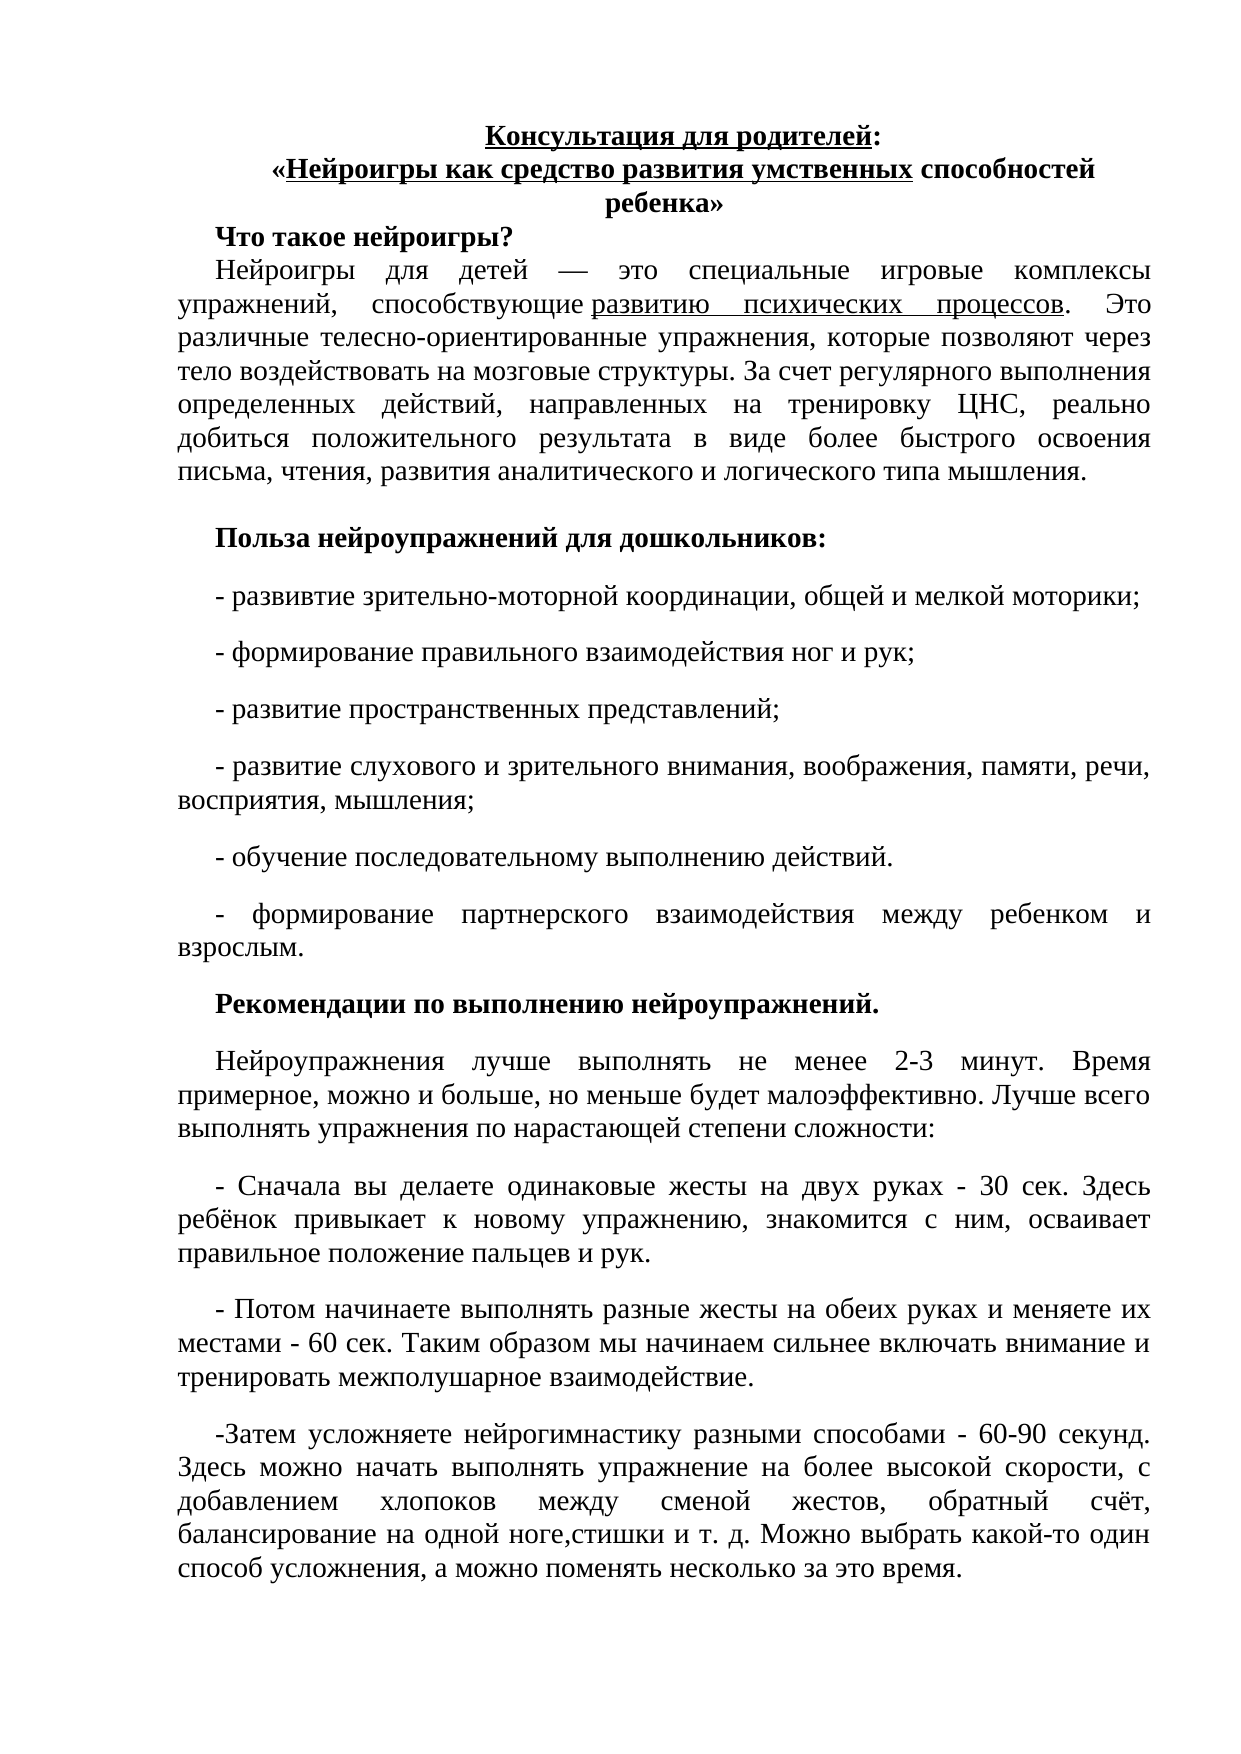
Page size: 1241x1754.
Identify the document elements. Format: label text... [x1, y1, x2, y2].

text -Затем усложняете нейрогимнастику разными способами - 60-90 секунд. Здесь можно начать выполнять упражнение на более высокой скорости, с добавлением хлопоков между сменой жестов, обратный счёт, балансирование на одной ноге,стишки и т. д. Можно выбрать какой-то один способ усложнения, а можно поменять несколько за это время. [177, 1416, 1152, 1583]
text - формирование партнерского взаимодействия между ребенком и взрослым. [177, 896, 1152, 963]
text «Нейроигры как средство развития умственных способностей ребенка» [177, 152, 1152, 219]
text - развитие пространственных представлений; [177, 692, 1152, 725]
text Консультация для родителей: [177, 118, 1152, 152]
text - Потом начинаете выполнять разные жесты на обеих руках и меняете их местами - 60 сек. Таким образом мы начинаем сильнее включать внимание и тренировать межполушарное взаимодействие. [177, 1292, 1152, 1392]
text Нейроупражнения лучше выполнять не менее 2-3 минут. Время примерное, можно и больше, но меньше будет малоэффективно. Лучше всего выполнять упражнения по нарастающей степени сложности: [177, 1043, 1152, 1144]
text Польза нейроупражнений для дошкольников: [177, 521, 1152, 554]
text Рекомендации по выполнению нейроупражнений. [177, 987, 1152, 1020]
text Нейроигры для детей — это специальные игровые комплексы упражнений, способствующие развитию психических процессов. Это различные телесно-ориентированные упражнения, которые позволяют через тело воздействовать на мозговые структуры. За счет регулярного выполнения определенных действий, направленных на тренировку ЦНС, реально добиться положительного результата в виде более быстрого освоения письма, чтения, развития аналитического и логического типа мышления. [177, 252, 1152, 487]
text - Сначала вы делаете одинаковые жесты на двух руках - 30 сек. Здесь ребёнок привыкает к новому упражнению, знакомится с ним, осваивает правильное положение пальцев и рук. [177, 1168, 1152, 1268]
text - развитие слухового и зрительного внимания, воображения, памяти, речи, восприятия, мышления; [177, 748, 1152, 816]
text - обучение последовательному выполнению действий. [177, 839, 1152, 873]
text - формирование правильного взаимодействия ног и рук; [177, 634, 1152, 668]
text Что такое нейроигры? [177, 219, 1152, 252]
text - развивтие зрительно-моторной координации, общей и мелкой моторики; [177, 578, 1152, 611]
